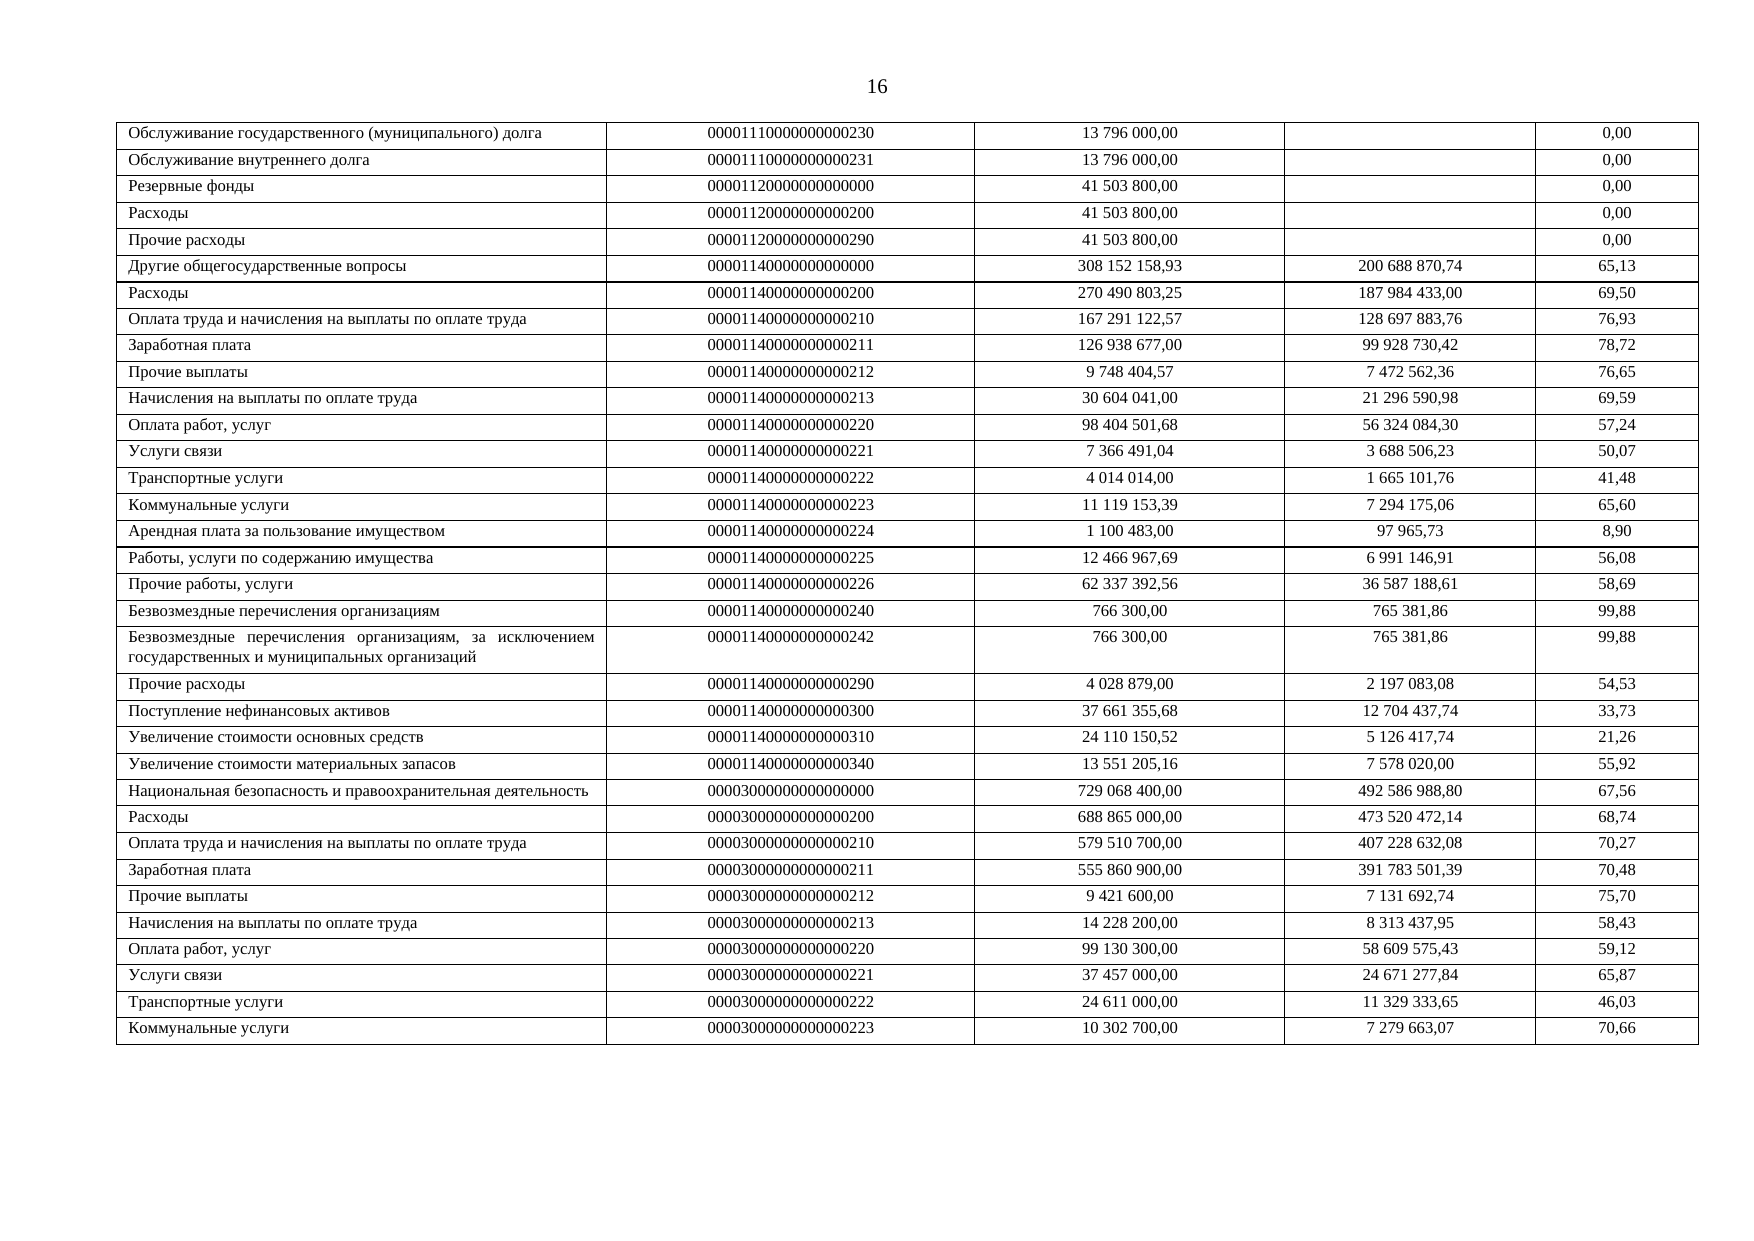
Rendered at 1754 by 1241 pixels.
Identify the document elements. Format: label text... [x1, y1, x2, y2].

table_cell 9 748 404,57 [975, 362, 1284, 387]
table_cell 98 404 501,68 [975, 415, 1284, 440]
table_cell Расходы [117, 806, 606, 832]
table_cell 0,00 [1536, 123, 1698, 148]
table_cell 13 796 000,00 [975, 150, 1284, 175]
table_cell Работы, услуги по содержанию имущества [117, 548, 606, 573]
table_cell 58,43 [1536, 913, 1698, 938]
table_cell Оплата труда и начисления на выплаты по оплате труда [117, 309, 606, 334]
table_cell 69,50 [1536, 283, 1698, 308]
table_cell 7 578 020,00 [1285, 754, 1535, 779]
table_cell 7 279 663,07 [1285, 1018, 1535, 1044]
table_cell 24 611 000,00 [975, 992, 1284, 1017]
table_cell 1 100 483,00 [975, 521, 1284, 546]
table_cell 00001140000000000290 [607, 674, 974, 699]
table_cell 99 130 300,00 [975, 939, 1284, 964]
table_cell 65,87 [1536, 965, 1698, 991]
table_cell [1285, 229, 1535, 255]
table_cell 00001140000000000242 [607, 627, 974, 673]
table_cell 00001140000000000222 [607, 468, 974, 493]
table_cell 76,65 [1536, 362, 1698, 387]
table_cell 41 503 800,00 [975, 229, 1284, 255]
table_cell 492 586 988,80 [1285, 780, 1535, 805]
table_cell Оплата труда и начисления на выплаты по оплате труда [117, 833, 606, 858]
table_cell 187 984 433,00 [1285, 283, 1535, 308]
table_cell 65,60 [1536, 494, 1698, 520]
table_cell 70,48 [1536, 860, 1698, 885]
table_cell 1 665 101,76 [1285, 468, 1535, 493]
table_cell 00001120000000000290 [607, 229, 974, 255]
table_cell Услуги связи [117, 441, 606, 467]
table_cell 37 661 355,68 [975, 701, 1284, 726]
table_cell Начисления на выплаты по оплате труда [117, 913, 606, 938]
table_cell [1285, 176, 1535, 202]
table_cell 7 366 491,04 [975, 441, 1284, 467]
table_cell 21 296 590,98 [1285, 388, 1535, 414]
table_cell 00003000000000000223 [607, 1018, 974, 1044]
table_cell 24 110 150,52 [975, 727, 1284, 753]
table_cell 41,48 [1536, 468, 1698, 493]
table_cell Прочие выплаты [117, 362, 606, 387]
table_cell 270 490 803,25 [975, 283, 1284, 308]
table_cell 70,27 [1536, 833, 1698, 858]
table_cell 75,70 [1536, 886, 1698, 912]
table_cell 56,08 [1536, 548, 1698, 573]
table_cell 126 938 677,00 [975, 335, 1284, 361]
table_cell Расходы [117, 283, 606, 308]
table_cell Увеличение стоимости материальных запасов [117, 754, 606, 779]
table_cell Коммунальные услуги [117, 494, 606, 520]
table_cell 729 068 400,00 [975, 780, 1284, 805]
table_cell [1285, 203, 1535, 228]
table_cell 579 510 700,00 [975, 833, 1284, 858]
table_cell 00001140000000000220 [607, 415, 974, 440]
table_cell 00001140000000000223 [607, 494, 974, 520]
table_cell 6 991 146,91 [1285, 548, 1535, 573]
table_cell 67,56 [1536, 780, 1698, 805]
table_cell 167 291 122,57 [975, 309, 1284, 334]
table_cell 99,88 [1536, 601, 1698, 626]
table_cell 4 028 879,00 [975, 674, 1284, 699]
table_cell 3 688 506,23 [1285, 441, 1535, 467]
table_cell Безвозмездные перечисления организациям [117, 601, 606, 626]
table_cell [1285, 123, 1535, 148]
table_cell 765 381,86 [1285, 627, 1535, 673]
table_cell 13 551 205,16 [975, 754, 1284, 779]
table_cell 10 302 700,00 [975, 1018, 1284, 1044]
table_cell 21,26 [1536, 727, 1698, 753]
table_cell 00003000000000000200 [607, 806, 974, 832]
table_cell 688 865 000,00 [975, 806, 1284, 832]
table_cell 54,53 [1536, 674, 1698, 699]
table_cell Оплата работ, услуг [117, 415, 606, 440]
table_cell Расходы [117, 203, 606, 228]
table_cell 00001140000000000200 [607, 283, 974, 308]
table_cell 11 329 333,65 [1285, 992, 1535, 1017]
table_cell 62 337 392,56 [975, 574, 1284, 599]
table_cell 766 300,00 [975, 627, 1284, 673]
table_cell 70,66 [1536, 1018, 1698, 1044]
table_cell 128 697 883,76 [1285, 309, 1535, 334]
table_cell 00001120000000000000 [607, 176, 974, 202]
table_cell Национальная безопасность и правоохранительная деятельность [117, 780, 606, 805]
table_cell 0,00 [1536, 203, 1698, 228]
table_cell 46,03 [1536, 992, 1698, 1017]
table_cell 00003000000000000210 [607, 833, 974, 858]
table_cell 65,13 [1536, 256, 1698, 281]
table_cell 00003000000000000211 [607, 860, 974, 885]
table_cell 41 503 800,00 [975, 176, 1284, 202]
table_cell 00003000000000000222 [607, 992, 974, 1017]
table_cell Заработная плата [117, 860, 606, 885]
table_cell Другие общегосударственные вопросы [117, 256, 606, 281]
table_cell 308 152 158,93 [975, 256, 1284, 281]
table_cell 00001110000000000230 [607, 123, 974, 148]
table_cell 00001140000000000300 [607, 701, 974, 726]
table_cell Прочие выплаты [117, 886, 606, 912]
table_cell 7 294 175,06 [1285, 494, 1535, 520]
table_cell 00001140000000000210 [607, 309, 974, 334]
table_cell 391 783 501,39 [1285, 860, 1535, 885]
table_cell 473 520 472,14 [1285, 806, 1535, 832]
table_cell 14 228 200,00 [975, 913, 1284, 938]
table_cell 7 472 562,36 [1285, 362, 1535, 387]
table_cell 0,00 [1536, 150, 1698, 175]
table_cell 555 860 900,00 [975, 860, 1284, 885]
table_cell 8 313 437,95 [1285, 913, 1535, 938]
table_cell 76,93 [1536, 309, 1698, 334]
table_cell 12 466 967,69 [975, 548, 1284, 573]
table_cell Услуги связи [117, 965, 606, 991]
table_cell 407 228 632,08 [1285, 833, 1535, 858]
table_cell 24 671 277,84 [1285, 965, 1535, 991]
table_cell 68,74 [1536, 806, 1698, 832]
table_cell 0,00 [1536, 229, 1698, 255]
table_cell 00001140000000000225 [607, 548, 974, 573]
table_cell Обслуживание государственного (муниципального) долга [117, 123, 606, 148]
table_cell 0,00 [1536, 176, 1698, 202]
table_cell 766 300,00 [975, 601, 1284, 626]
table_cell 55,92 [1536, 754, 1698, 779]
table_cell 00003000000000000221 [607, 965, 974, 991]
table_cell 765 381,86 [1285, 601, 1535, 626]
table_cell 97 965,73 [1285, 521, 1535, 546]
table_cell 99,88 [1536, 627, 1698, 673]
table_cell Резервные фонды [117, 176, 606, 202]
table_cell Начисления на выплаты по оплате труда [117, 388, 606, 414]
table_cell Безвозмездные перечисления организациям, за исключением государственных и муниципальных организаций [117, 627, 606, 673]
table_cell 30 604 041,00 [975, 388, 1284, 414]
table_cell [1285, 150, 1535, 175]
table_cell 00001140000000000340 [607, 754, 974, 779]
table_cell 9 421 600,00 [975, 886, 1284, 912]
table_cell 37 457 000,00 [975, 965, 1284, 991]
table_cell 78,72 [1536, 335, 1698, 361]
table_cell Оплата работ, услуг [117, 939, 606, 964]
table_cell 00001140000000000212 [607, 362, 974, 387]
table_cell 2 197 083,08 [1285, 674, 1535, 699]
table_cell 00001140000000000310 [607, 727, 974, 753]
table_cell 69,59 [1536, 388, 1698, 414]
table_cell 12 704 437,74 [1285, 701, 1535, 726]
table_cell 00003000000000000212 [607, 886, 974, 912]
table_cell 00003000000000000213 [607, 913, 974, 938]
table_cell 36 587 188,61 [1285, 574, 1535, 599]
table_cell 11 119 153,39 [975, 494, 1284, 520]
table_cell 57,24 [1536, 415, 1698, 440]
table_cell 4 014 014,00 [975, 468, 1284, 493]
table_cell 56 324 084,30 [1285, 415, 1535, 440]
table_cell Транспортные услуги [117, 468, 606, 493]
table_cell 200 688 870,74 [1285, 256, 1535, 281]
table_cell 50,07 [1536, 441, 1698, 467]
table_cell 7 131 692,74 [1285, 886, 1535, 912]
table_cell 59,12 [1536, 939, 1698, 964]
table_cell Увеличение стоимости основных средств [117, 727, 606, 753]
table_cell 8,90 [1536, 521, 1698, 546]
table_cell Прочие расходы [117, 674, 606, 699]
table_cell Транспортные услуги [117, 992, 606, 1017]
table_cell Заработная плата [117, 335, 606, 361]
table_cell Арендная плата за пользование имуществом [117, 521, 606, 546]
table_cell 00001140000000000000 [607, 256, 974, 281]
table_cell Прочие работы, услуги [117, 574, 606, 599]
table_cell 13 796 000,00 [975, 123, 1284, 148]
table_cell 00001140000000000226 [607, 574, 974, 599]
table_cell 00001140000000000224 [607, 521, 974, 546]
table_cell Прочие расходы [117, 229, 606, 255]
table_cell 00003000000000000000 [607, 780, 974, 805]
table_cell 00001120000000000200 [607, 203, 974, 228]
table_cell 00001140000000000221 [607, 441, 974, 467]
table_cell 58,69 [1536, 574, 1698, 599]
table_cell Обслуживание внутреннего долга [117, 150, 606, 175]
table_cell 00001140000000000211 [607, 335, 974, 361]
table_cell 41 503 800,00 [975, 203, 1284, 228]
table_cell 00001140000000000240 [607, 601, 974, 626]
table_cell Коммунальные услуги [117, 1018, 606, 1044]
table_cell 00003000000000000220 [607, 939, 974, 964]
table_cell 5 126 417,74 [1285, 727, 1535, 753]
table_cell Поступление нефинансовых активов [117, 701, 606, 726]
table_cell 99 928 730,42 [1285, 335, 1535, 361]
table_cell 58 609 575,43 [1285, 939, 1535, 964]
table_cell 33,73 [1536, 701, 1698, 726]
table_cell 00001110000000000231 [607, 150, 974, 175]
table_cell 00001140000000000213 [607, 388, 974, 414]
